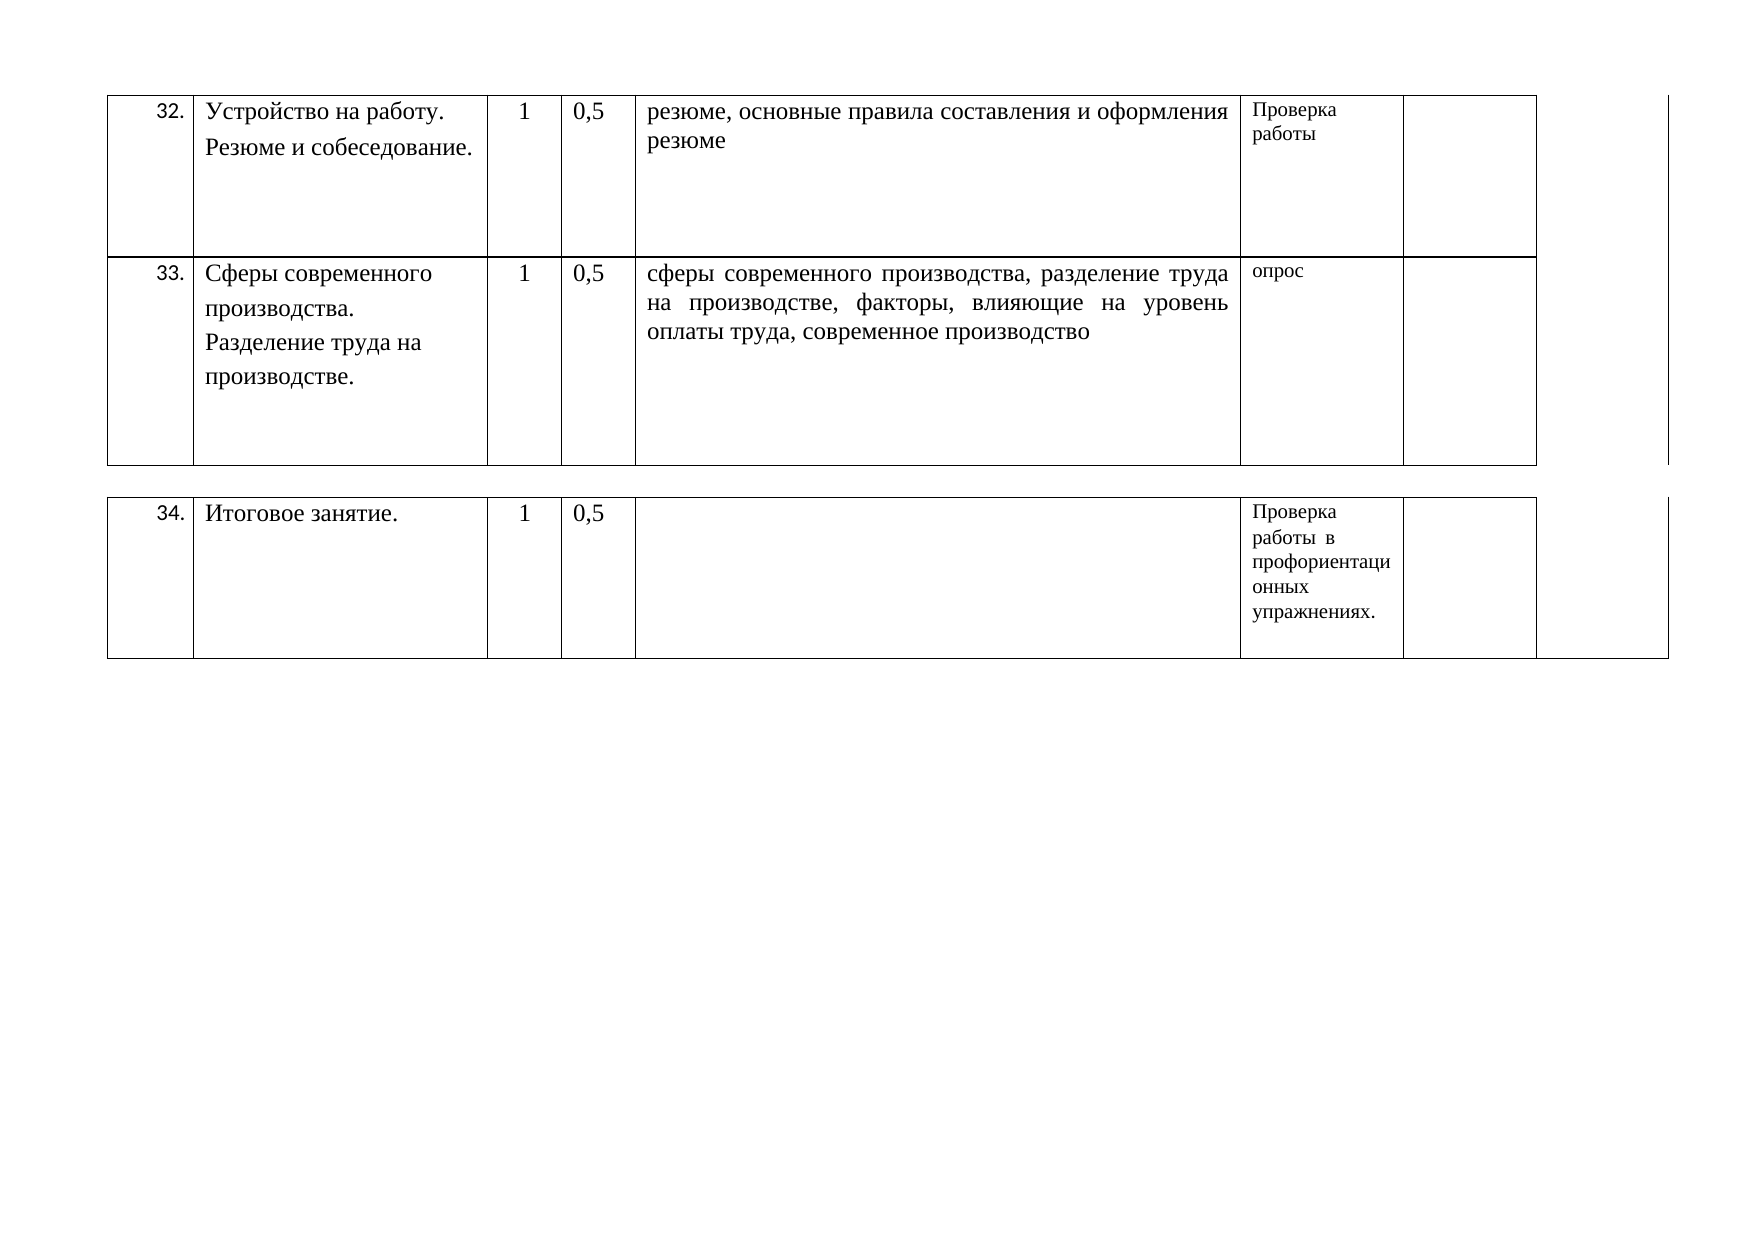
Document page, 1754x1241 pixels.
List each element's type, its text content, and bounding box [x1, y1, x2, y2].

table_cell [1404, 258, 1536, 464]
table_cell 1 [488, 96, 561, 256]
table_cell сферы современного производства, разделение труда на производстве, факторы, влияющие на уровень оплаты труда, современное производство [636, 258, 1240, 464]
table_header 1 [488, 498, 561, 658]
table_cell опрос [1241, 258, 1403, 464]
table_cell Сферы современного производства. Разделение труда на производстве. [194, 258, 487, 464]
table_cell 0,5 [562, 96, 635, 256]
table_cell Устройство на работу. Резюме и собеседование. [194, 96, 487, 256]
table_cell резюме, основные правила составления и оформления резюме [636, 96, 1240, 256]
table_cell 1 [488, 258, 561, 464]
table_header [1537, 497, 1668, 658]
table_header [636, 498, 1240, 658]
table_cell 33. [108, 258, 193, 464]
table_header Итоговое занятие. [194, 498, 487, 658]
table_header Проверка работы в профориентаци онных упражнениях. [1241, 498, 1403, 658]
table_header [1404, 498, 1536, 658]
table_cell [1404, 96, 1536, 256]
table_header 34. [108, 498, 193, 658]
table_cell Проверка работы [1241, 96, 1403, 256]
table_cell 32. [108, 96, 193, 256]
table_cell 0,5 [562, 258, 635, 464]
table_header 0,5 [562, 498, 635, 658]
